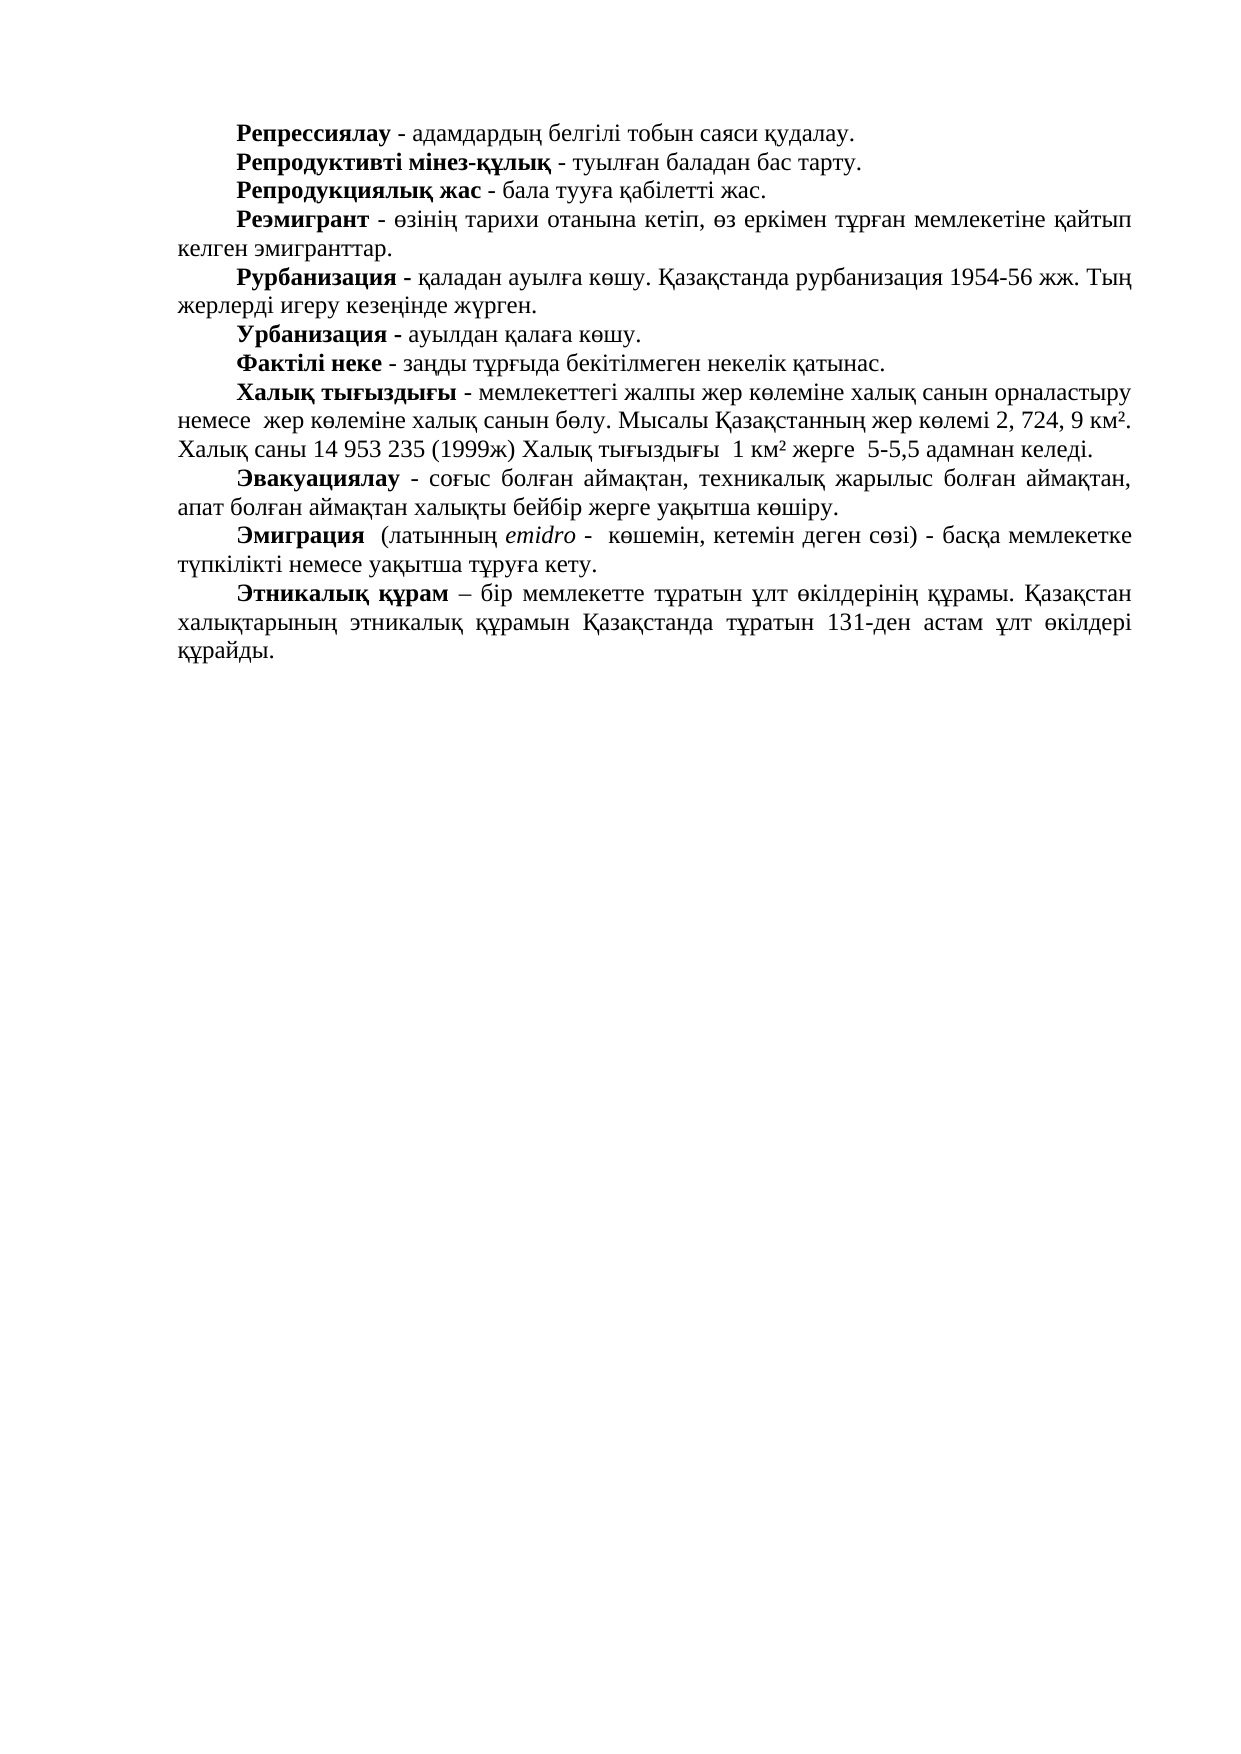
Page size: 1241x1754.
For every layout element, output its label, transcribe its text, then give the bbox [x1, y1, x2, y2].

text Реэмигрант - өзінің тарихи отанына кетіп, өз еркімен тұрған мемлекетіне қайтып келген эмигранттар. [177, 204, 1132, 262]
text Репродуктивті мінез-құлық - туылған баладан бас тарту. [177, 147, 1132, 176]
text Этникалық құрам – бір мемлекетте тұратын ұлт өкілдерінің құрамы. Қазақстан халықтарының этникалық құрамын Қазақстанда тұратын 131-ден астам ұлт өкілдері құрайды. [177, 578, 1132, 664]
text Фактілі неке - заңды тұрғыда бекітілмеген некелік қатынас. [177, 348, 1132, 377]
text Репрессиялау - адамдардың белгілі тобын саяси қудалау. [177, 118, 1132, 147]
text Эмиграция (латынның emidro - көшемін, кетемін деген сөзі) - басқа мемлекетке түпкілікті немесе уақытша тұруға кету. [177, 521, 1132, 578]
text Рурбанизация - қаладан ауылға көшу. Қазақстанда рурбанизация 1954-56 жж. Тың жерлерді игеру кезеңінде жүрген. [177, 262, 1132, 319]
text Урбанизация - ауылдан қалаға көшу. [177, 319, 1132, 348]
text Репродукциялық жас - бала тууға қабілетті жас. [177, 176, 1132, 204]
text Халық тығыздығы - мемлекеттегі жалпы жер көлеміне халық санын орналастыру немесе жер көлеміне халық санын бөлу. Мысалы Қазақстанның жер көлемі 2, 724, ². Халық саны 14 953 235 (1999ж) Халық тығыздығы 1 км² жерге 5-5,5 адамнан келеді. [177, 377, 1132, 463]
text Эвакуациялау - соғыс болған аймақтан, техникалық жарылыс болған аймақтан, апат болған аймақтан халықты бейбір жерге уақытша көшіру. [177, 463, 1132, 521]
